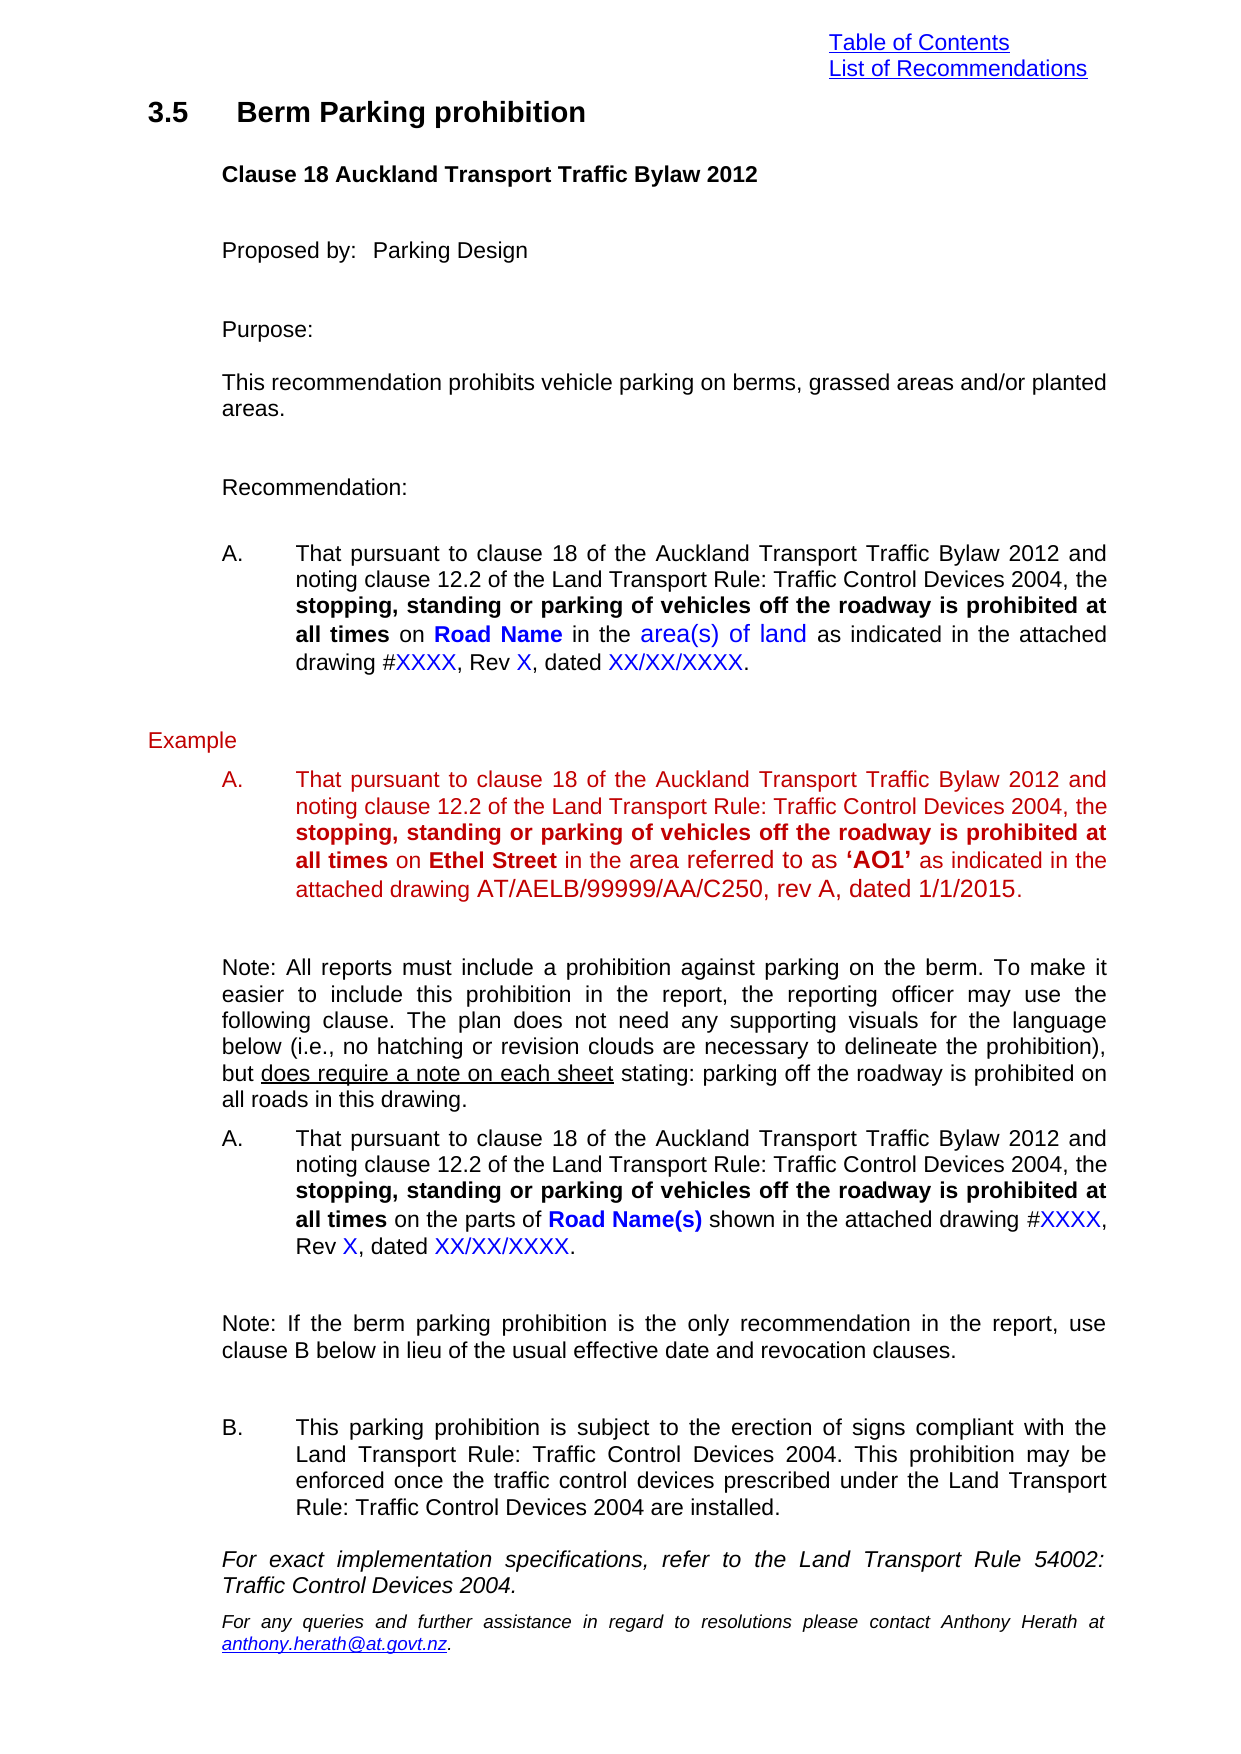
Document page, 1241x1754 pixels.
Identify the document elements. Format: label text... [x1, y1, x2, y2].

list That pursuant to clause 18 of the Auckland Transport Traffic Bylaw 2012 and noting clause 12.2 of the Land Transport Rule: Traffic Control Devices 2004, the stopping, standing or parking of vehicles off the roadway is prohibited at all times on the parts of Road Name(s) shown in the attached drawing #XXXX, Rev X, dated XX/XX/XXXX. [222, 1125, 1107, 1259]
list That pursuant to clause 18 of the Auckland Transport Traffic Bylaw 2012 and noting clause 12.2 of the Land Transport Rule: Traffic Control Devices 2004, the stopping, standing or parking of vehicles off the roadway is prohibited at all times on Ethel Street in the area referred to as ‘AO1’ as indicated in the attached drawing AT/AELB/99999/AA/C250, rev A, dated 1/1/2015. [222, 766, 1107, 903]
text For exact implementation specifications, refer to the Land Transport Rule 54002: Traffic Control Devices 2004. [222, 1546, 1107, 1599]
list That pursuant to clause 18 of the Auckland Transport Traffic Bylaw 2012 and noting clause 12.2 of the Land Transport Rule: Traffic Control Devices 2004, the stopping, standing or parking of vehicles off the roadway is prohibited at all times on Road Name in the area(s) of land as indicated in the attached drawing #XXXX, Rev X, dated XX/XX/XXXX. [222, 539, 1107, 676]
text Clause 18 Auckland Transport Traffic Bylaw 2012 [222, 161, 1107, 188]
text Recommendation: [222, 474, 1107, 501]
text Note: If the berm parking prohibition is the only recommendation in the report, use clause B below in lieu of the usual effective date and revocation clauses. [222, 1310, 1107, 1363]
text For any queries and further assistance in regard to resolutions please contact Anthony Herath at anthony.herath@at.govt.nz. [222, 1611, 1107, 1654]
text Note: All reports must include a prohibition against parking on the berm. To make it easier to include this prohibition in the report, the reporting officer may use the following clause. The plan does not need any supporting visuals for the language below (i.e., no hatching or revision clouds are necessary to delineate the prohibition), but does require a note on each sheet stating: parking off the roadway is prohibited on all roads in this drawing. [222, 954, 1107, 1112]
text Proposed by: Parking Design [222, 237, 1107, 263]
text This recommendation prohibits vehicle parking on berms, grassed areas and/or planted areas. [222, 369, 1107, 422]
list This parking prohibition is subject to the erection of signs compliant with the Land Transport Rule: Traffic Control Devices 2004. This prohibition may be enforced once the traffic control devices prescribed under the Land Transport Rule: Traffic Control Devices 2004 are installed. [222, 1414, 1107, 1520]
subtitle Berm Parking prohibition [148, 95, 1107, 129]
text Example [148, 727, 1107, 754]
text Purpose: [222, 316, 1107, 342]
